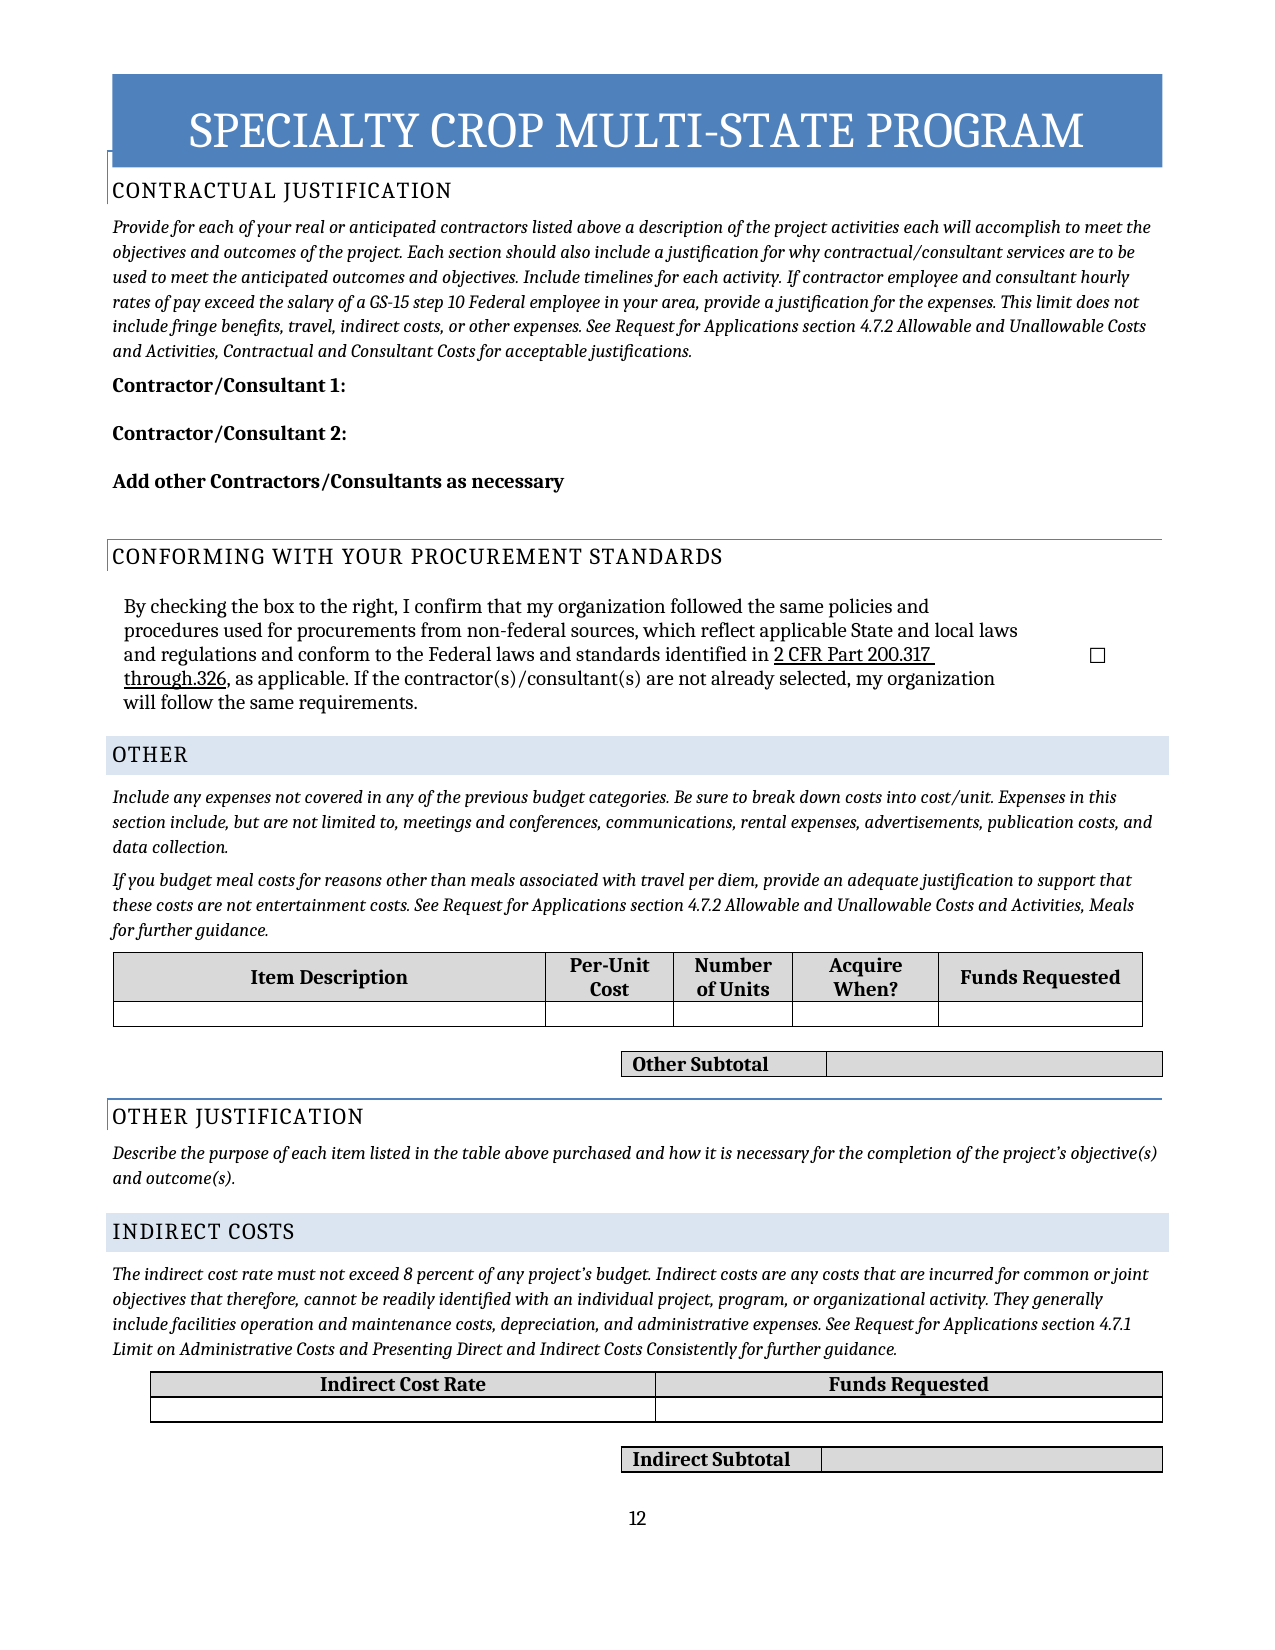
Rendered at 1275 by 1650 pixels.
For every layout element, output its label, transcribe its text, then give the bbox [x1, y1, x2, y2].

subtitle Conforming with your Procurement Standards [108, 540, 1162, 571]
text Contractor/Consultant 2: [112, 422, 1162, 446]
table_header Acquire When? [793, 953, 938, 1001]
subtitle Other [113, 742, 1162, 768]
table_cell [546, 1002, 673, 1026]
table_header [822, 1448, 1162, 1471]
table_header Indirect Cost Rate [151, 1373, 655, 1396]
text Add other Contractors/Consultants as necessary [112, 470, 1162, 494]
table_header Indirect Subtotal [622, 1448, 821, 1471]
table_header Funds Requested [656, 1373, 1162, 1396]
table_header Item Description [114, 953, 545, 1001]
table_cell [151, 1398, 655, 1421]
subtitle Contractual Justification [108, 152, 1162, 204]
text Contractor/Consultant 1: [112, 374, 1162, 398]
table_header [827, 1052, 1162, 1076]
text Describe the purpose of each item listed in the table above purchased and how it is necessary for the completion of the project’s objective(s) and outcome(s). [112, 1142, 1162, 1189]
text The indirect cost rate must not exceed 8 percent of any project’s budget. Indirect costs are any costs that are incurred for common or joint objectives that therefore, cannot be readily identified with an individual project, program, or organizational activity. They generally include facilities operation and maintenance costs, depreciation, and administrative expenses. See Request for Applications section 4.7.1 Limit on Administrative Costs and Presenting Direct and Indirect Costs Consistently for further guidance. [112, 1264, 1162, 1360]
table_header Funds Requested [939, 953, 1142, 1001]
subtitle Indirect Costs [113, 1219, 1162, 1245]
table_header Other Subtotal [622, 1052, 826, 1076]
table_cell [674, 1002, 792, 1026]
table_header Number of Units [674, 953, 792, 1001]
table_cell [939, 1002, 1142, 1026]
table_header [1032, 574, 1162, 715]
table_cell [656, 1398, 1162, 1421]
table_header By checking the box to the right, I confirm that my organization followed the same policies and procedures used for procurements from non-federal sources, which reflect applicable State and local laws and regulations and conform to the Federal laws and standards identified in 2 CFR Part 200.317 through.326, as applicable. If the contractor(s)/consultant(s) are not already selected, my organization will follow the same requirements. [113, 574, 1032, 715]
text If you budget meal costs for reasons other than meals associated with travel per diem, provide an adequate justification to support that these costs are not entertainment costs. See Request for Applications section 4.7.2 Allowable and Unallowable Costs and Activities, Meals for further guidance. [112, 869, 1162, 941]
subtitle Other Justification [108, 1100, 1162, 1130]
table_header Per-Unit Cost [546, 953, 673, 1001]
table_cell [114, 1002, 545, 1026]
text Provide for each of your real or anticipated contractors listed above a description of the project activities each will accomplish to meet the objectives and outcomes of the project. Each section should also include a justification for why contractual/consultant services are to be used to meet the anticipated outcomes and objectives. Include timelines for each activity. If contractor employee and consultant hourly rates of pay exceed the salary of a GS-15 step 10 Federal employee in your area, provide a justification for the expenses. This limit does not include fringe benefits, travel, indirect costs, or other expenses. See Request for Applications section 4.7.2 Allowable and Unallowable Costs and Activities, Contractual and Consultant Costs for acceptable justifications. [112, 217, 1162, 362]
table_cell [793, 1002, 938, 1026]
text Include any expenses not covered in any of the previous budget categories. Be sure to break down costs into cost/unit. Expenses in this section include, but are not limited to, meetings and conferences, communications, rental expenses, advertisements, publication costs, and data collection. [112, 787, 1162, 858]
